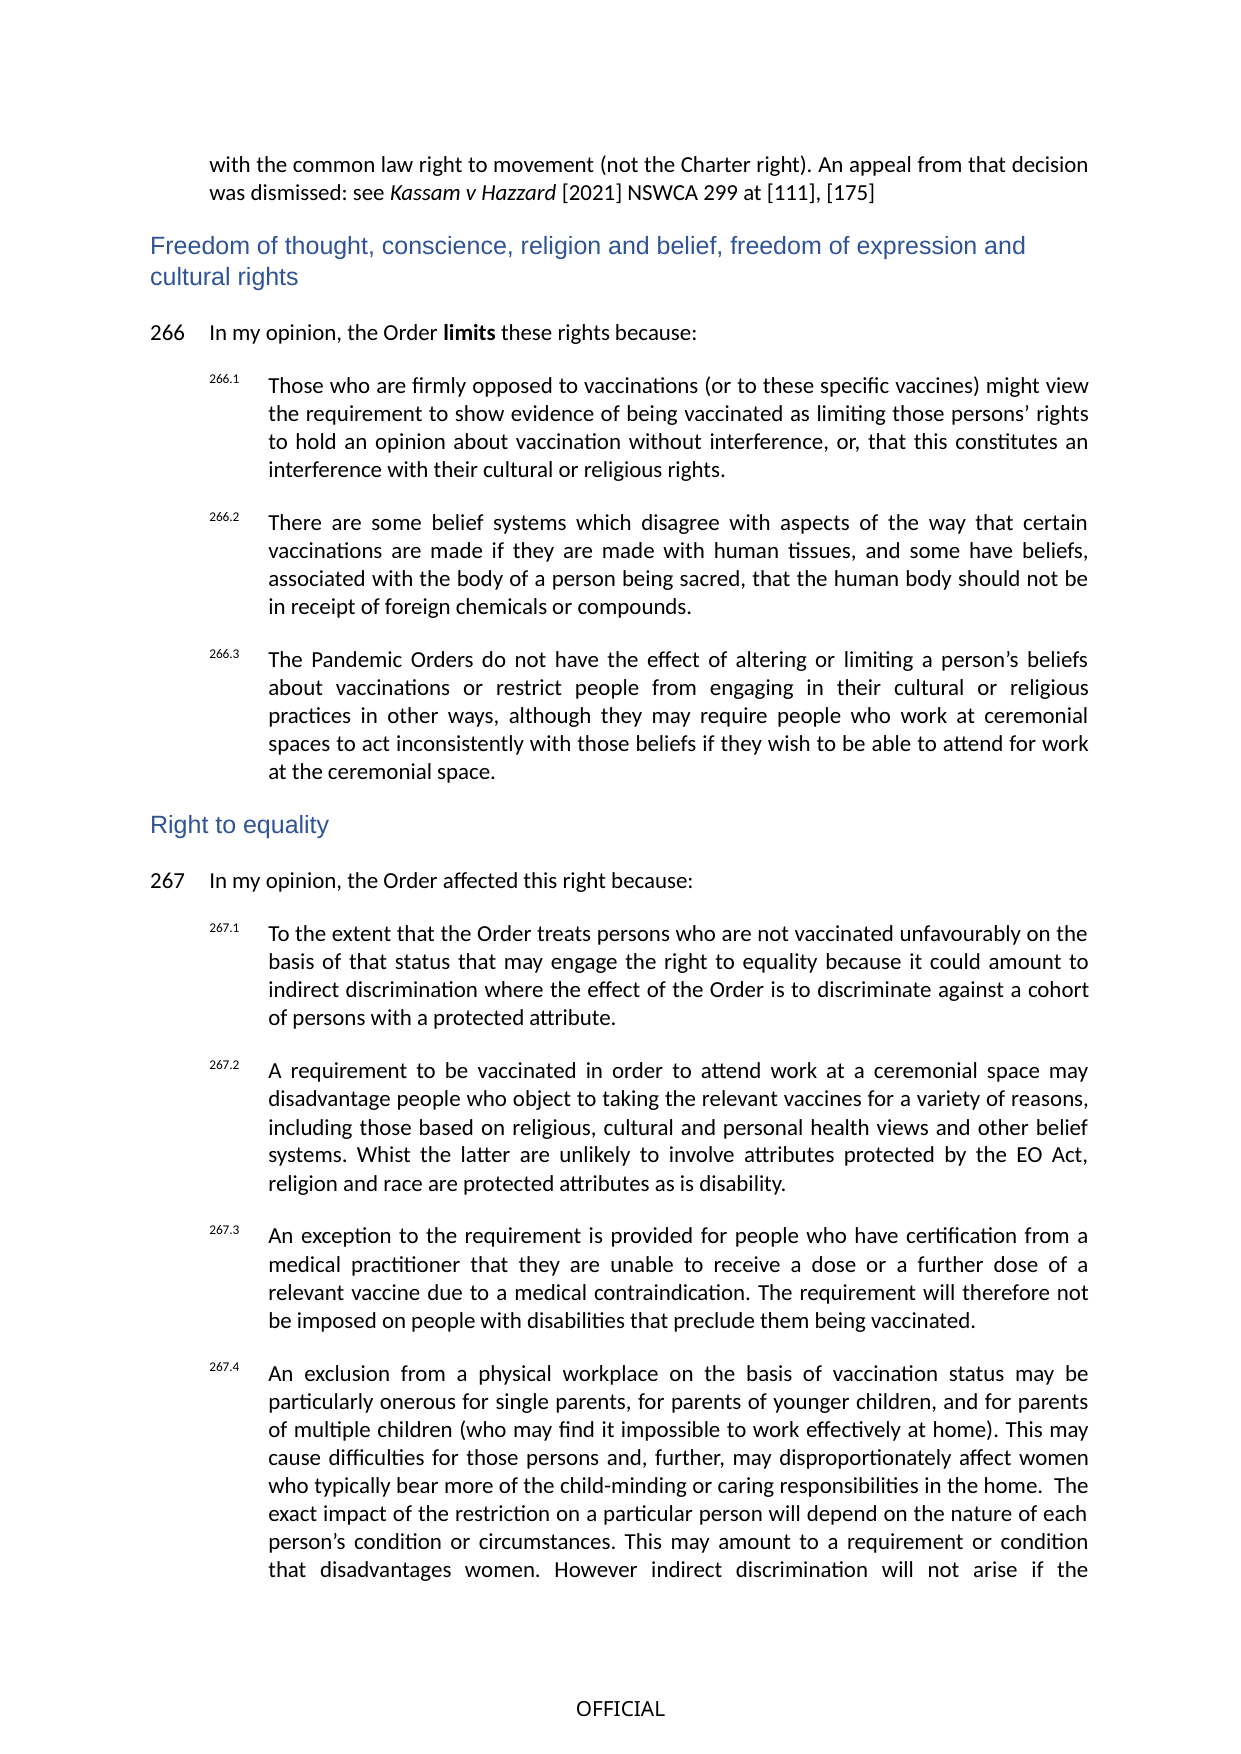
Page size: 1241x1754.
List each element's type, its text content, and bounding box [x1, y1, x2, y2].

list In my opinion, the Order limits these rights because: [150, 318, 1090, 346]
list In my opinion, the Order affected this right because: [150, 866, 1090, 894]
subtitle Right to equality [150, 810, 1090, 839]
list To the extent that the Order treats persons who are not vaccinated unfavourably on the basis of that status that may engage the right to equality because it could amount to indirect discrimination where the effect of the Order is to discriminate against a cohort of persons with a protected attribute. [209, 919, 1090, 1032]
list Those who are firmly opposed to vaccinations (or to these specific vaccines) might view the requirement to show evidence of being vaccinated as limiting those persons’ rights to hold an opinion about vaccination without interference, or, that this constitutes an interference with their cultural or religious rights. [209, 371, 1090, 483]
list A requirement to be vaccinated in order to attend work at a ceremonial space may disadvantage people who object to taking the relevant vaccines for a variety of reasons, including those based on religious, cultural and personal health views and other belief systems. Whist the latter are unlikely to involve attributes protected by the EO Act, religion and race are protected attributes as is disability. [209, 1057, 1090, 1197]
list The Pandemic Orders do not have the effect of altering or limiting a person’s beliefs about vaccinations or restrict people from engaging in their cultural or religious practices in other ways, although they may require people who work at ceremonial spaces to act inconsistently with those beliefs if they wish to be able to attend for work at the ceremonial space. [209, 645, 1090, 785]
list There are some belief systems which disagree with aspects of the way that certain vaccinations are made if they are made with human tissues, and some have beliefs, associated with the body of a person being sacred, that the human body should not be in receipt of foreign chemicals or compounds. [209, 508, 1090, 620]
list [209, 1359, 1090, 1583]
list An exception to the requirement is provided for people who have certification from a medical practitioner that they are unable to receive a dose or a further dose of a relevant vaccine due to a medical contraindication. The requirement will therefore not be imposed on people with disabilities that preclude them being vaccinated. [209, 1222, 1090, 1334]
subtitle Freedom of thought, conscience, religion and belief, freedom of expression and cultural rights [150, 231, 1090, 291]
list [150, 150, 1090, 206]
